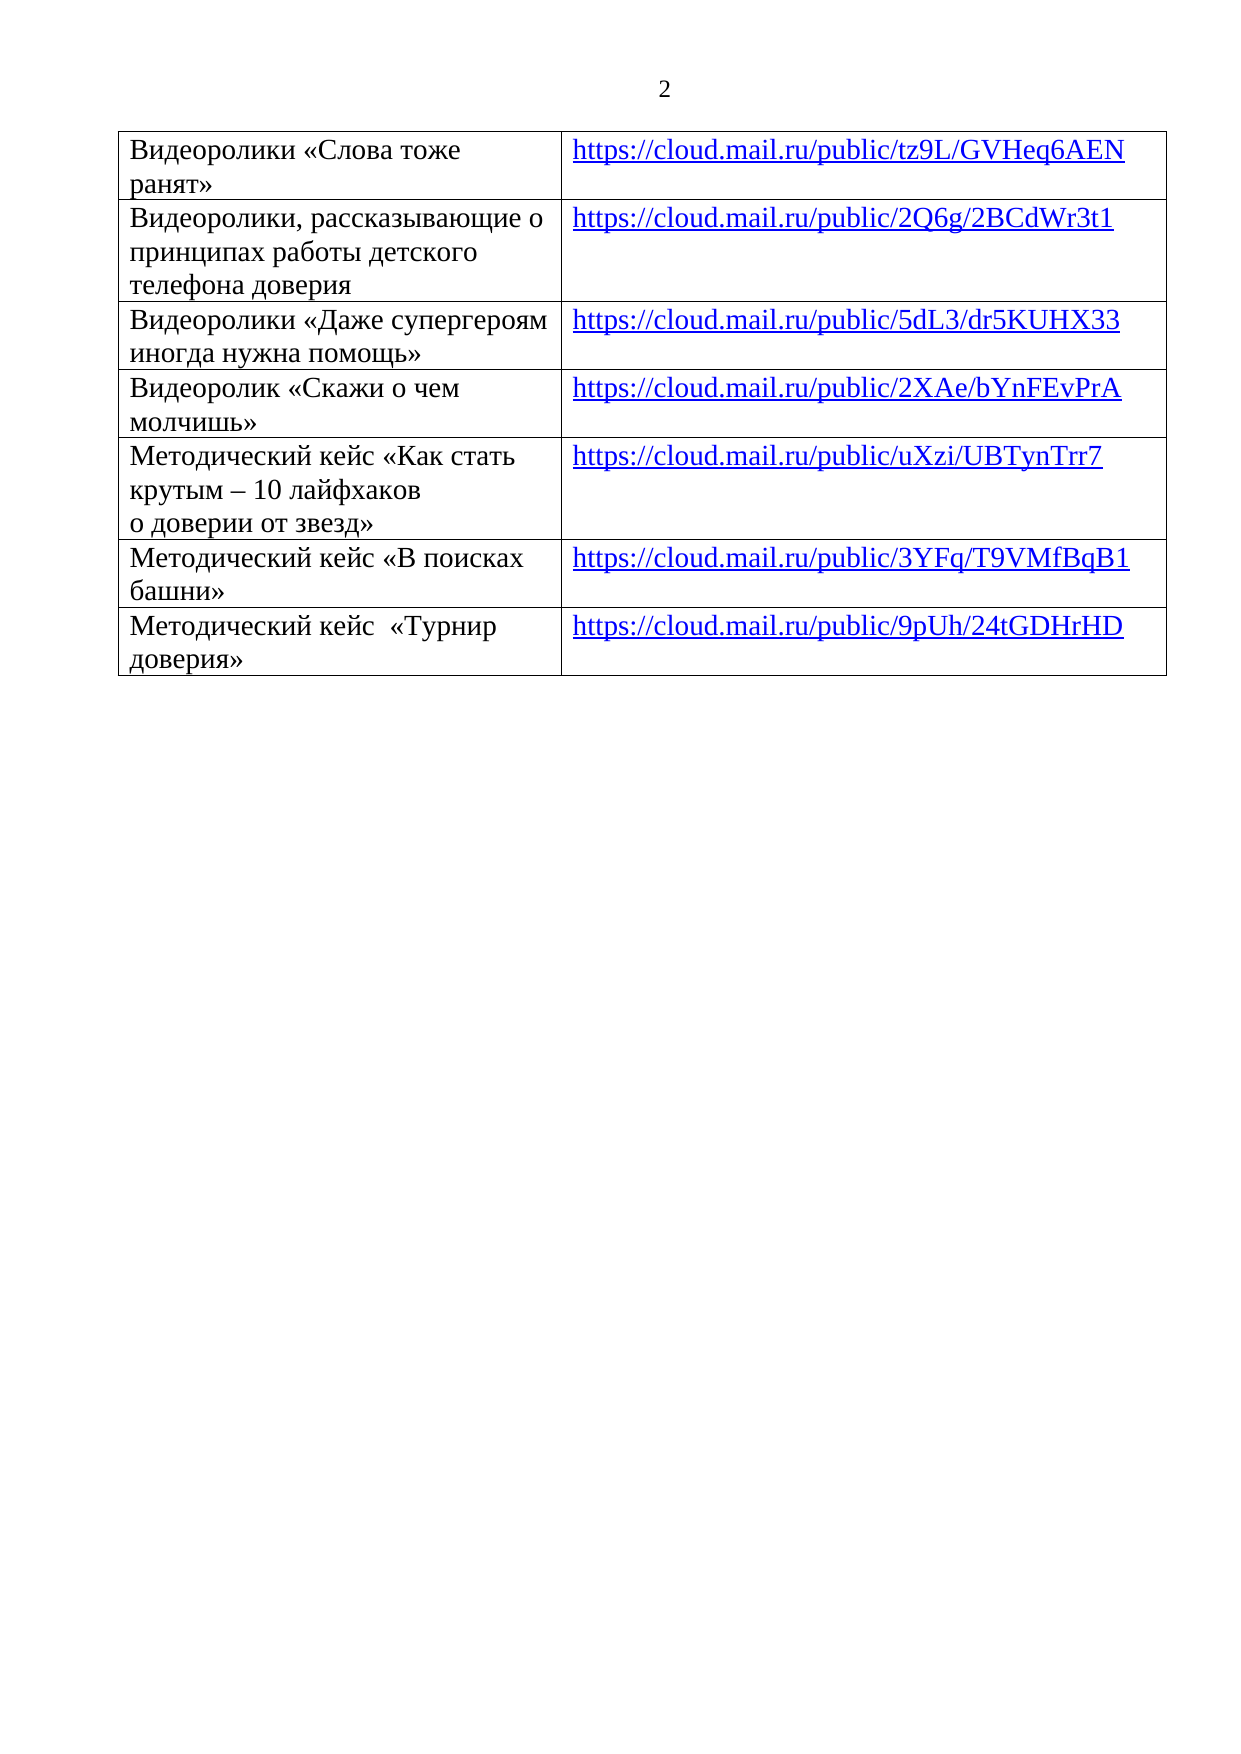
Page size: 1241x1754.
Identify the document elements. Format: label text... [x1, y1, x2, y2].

table_cell https://cloud.mail.ru/public/tz9L/GVHeq6AEN [562, 132, 1166, 199]
table_cell Методический кейс «Как стать крутым – 10 лайфхаков о доверии от звезд» [119, 438, 561, 539]
table_cell Видеоролики «Слова тоже ранят» [119, 132, 561, 199]
table_cell https://cloud.mail.ru/public/5dL3/dr5KUHX33 [562, 302, 1166, 369]
table_cell Видеоролики «Даже супергероям иногда нужна помощь» [119, 302, 561, 369]
table_cell Методический кейс «Турнир доверия» [119, 608, 561, 675]
table_cell https://cloud.mail.ru/public/9pUh/24tGDHrHD [562, 608, 1166, 675]
table_cell https://cloud.mail.ru/public/2Q6g/2BCdWr3t1 [562, 200, 1166, 301]
table_cell Видеоролики, рассказывающие о принципах работы детского телефона доверия [119, 200, 561, 301]
table_cell https://cloud.mail.ru/public/uXzi/UBTynTrr7 [562, 438, 1166, 539]
table_cell https://cloud.mail.ru/public/2XAe/bYnFEvPrA [562, 370, 1166, 437]
table_cell Видеоролик «Скажи о чем молчишь» [119, 370, 561, 437]
table_cell Методический кейс «В поисках башни» [119, 540, 561, 607]
table_cell https://cloud.mail.ru/public/3YFq/T9VMfBqB1 [562, 540, 1166, 607]
